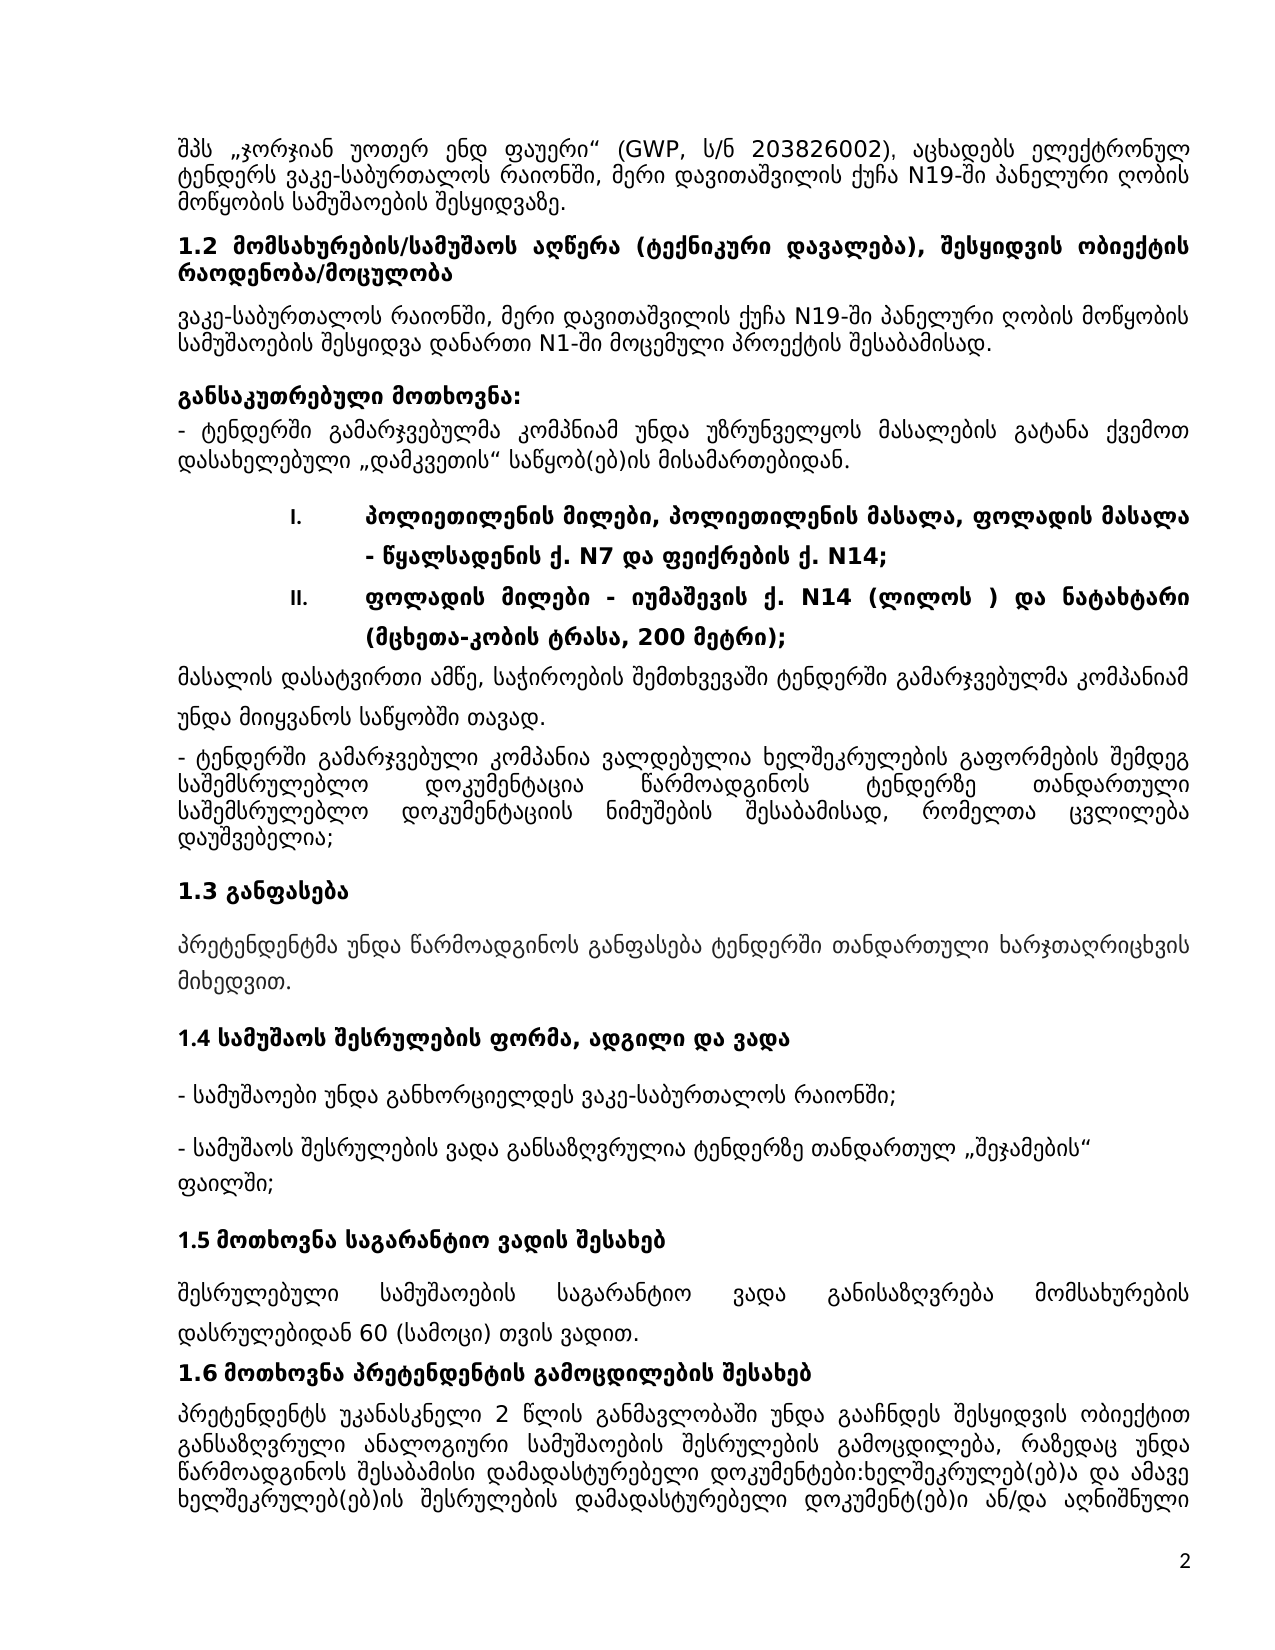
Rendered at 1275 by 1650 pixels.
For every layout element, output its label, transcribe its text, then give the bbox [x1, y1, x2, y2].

text განსაკუთრებული მოთხოვნა: [177, 383, 1191, 410]
text 1.4 სამუშაოს შესრულების ფორმა, ადგილი და ვადა [177, 1022, 1191, 1053]
text - სამუშაოს შესრულების ვადა განსაზღვრულია ტენდერზე თანდართულ „შეჯამების“ ფაილში; [177, 1136, 1191, 1198]
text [177, 1401, 1191, 1513]
list ფოლადის მილები - იუმაშევის ქ. N14 (ლილოს ) და ნატახტარი (მცხეთა-კობის ტრასა, 200 მეტრი); [290, 583, 1191, 651]
text - სამუშაოები უნდა განხორციელდეს ვაკე-საბურთალოს რაიონში; [177, 1079, 1191, 1110]
text 1.6 მოთხოვნა პრეტენდენტის გამოცდილების შესახებ [177, 1361, 1191, 1387]
text შესრულებული სამუშაოების საგარანტიო ვადა განისაზღვრება მომსახურების დასრულებიდან 60 (სამოცი) თვის ვადით. [177, 1281, 1191, 1347]
text 1.5 მოთხოვნა საგარანტიო ვადის შესახებ [177, 1224, 1191, 1255]
text 1.2 მომსახურების/სამუშაოს აღწერა (ტექნიკური დავალება), შესყიდვის ობიექტის რაოდენობა/მოცულობა [177, 233, 1191, 286]
text მასალის დასატვირთი ამწე, საჭიროების შემთხვევაში ტენდერში გამარჯვებულმა კომპანიამ უნდა მიიყვანოს საწყობში თავად. [177, 664, 1191, 731]
text ვაკე-საბურთალოს რაიონში, მერი დავითაშვილის ქუჩა N19-ში პანელური ღობის მოწყობის სამუშაოების შესყიდვა დანართი N1-ში მოცემული პროექტის შესაბამისად. [177, 303, 1191, 357]
text შპს „ჯორჯიან უოთერ ენდ ფაუერი“ (GWP, ს/ნ 203826002), აცხადებს ელექტრონულ ტენდერს ვაკე-საბურთალოს რაიონში, მერი დავითაშვილის ქუჩა N19-ში პანელური ღობის მოწყობის სამუშაოების შესყიდვაზე. [177, 136, 1191, 216]
text პრეტენდენტმა უნდა წარმოადგინოს განფასება ტენდერში თანდართული ხარჯთაღრიცხვის მიხედვით. [177, 929, 1191, 997]
text - ტენდერში გამარჯვებულმა კომპნიამ უნდა უზრუნველყოს მასალების გატანა ქვემოთ დასახელებული „დამკვეთის“ საწყობ(ებ)ის მისამართებიდან. [177, 417, 1191, 475]
text - ტენდერში გამარჯვებული კომპანია ვალდებულია ხელშეკრულების გაფორმების შემდეგ საშემსრულებლო დოკუმენტაცია წარმოადგინოს ტენდერზე თანდართული საშემსრულებლო დოკუმენტაციის ნიმუშების შესაბამისად, რომელთა ცვლილება დაუშვებელია; [177, 744, 1191, 851]
list პოლიეთილენის მილები, პოლიეთილენის მასალა, ფოლადის მასალა - წყალსადენის ქ. N7 და ფეიქრების ქ. N14; [290, 502, 1191, 570]
text 1.3 განფასება [177, 878, 1191, 904]
